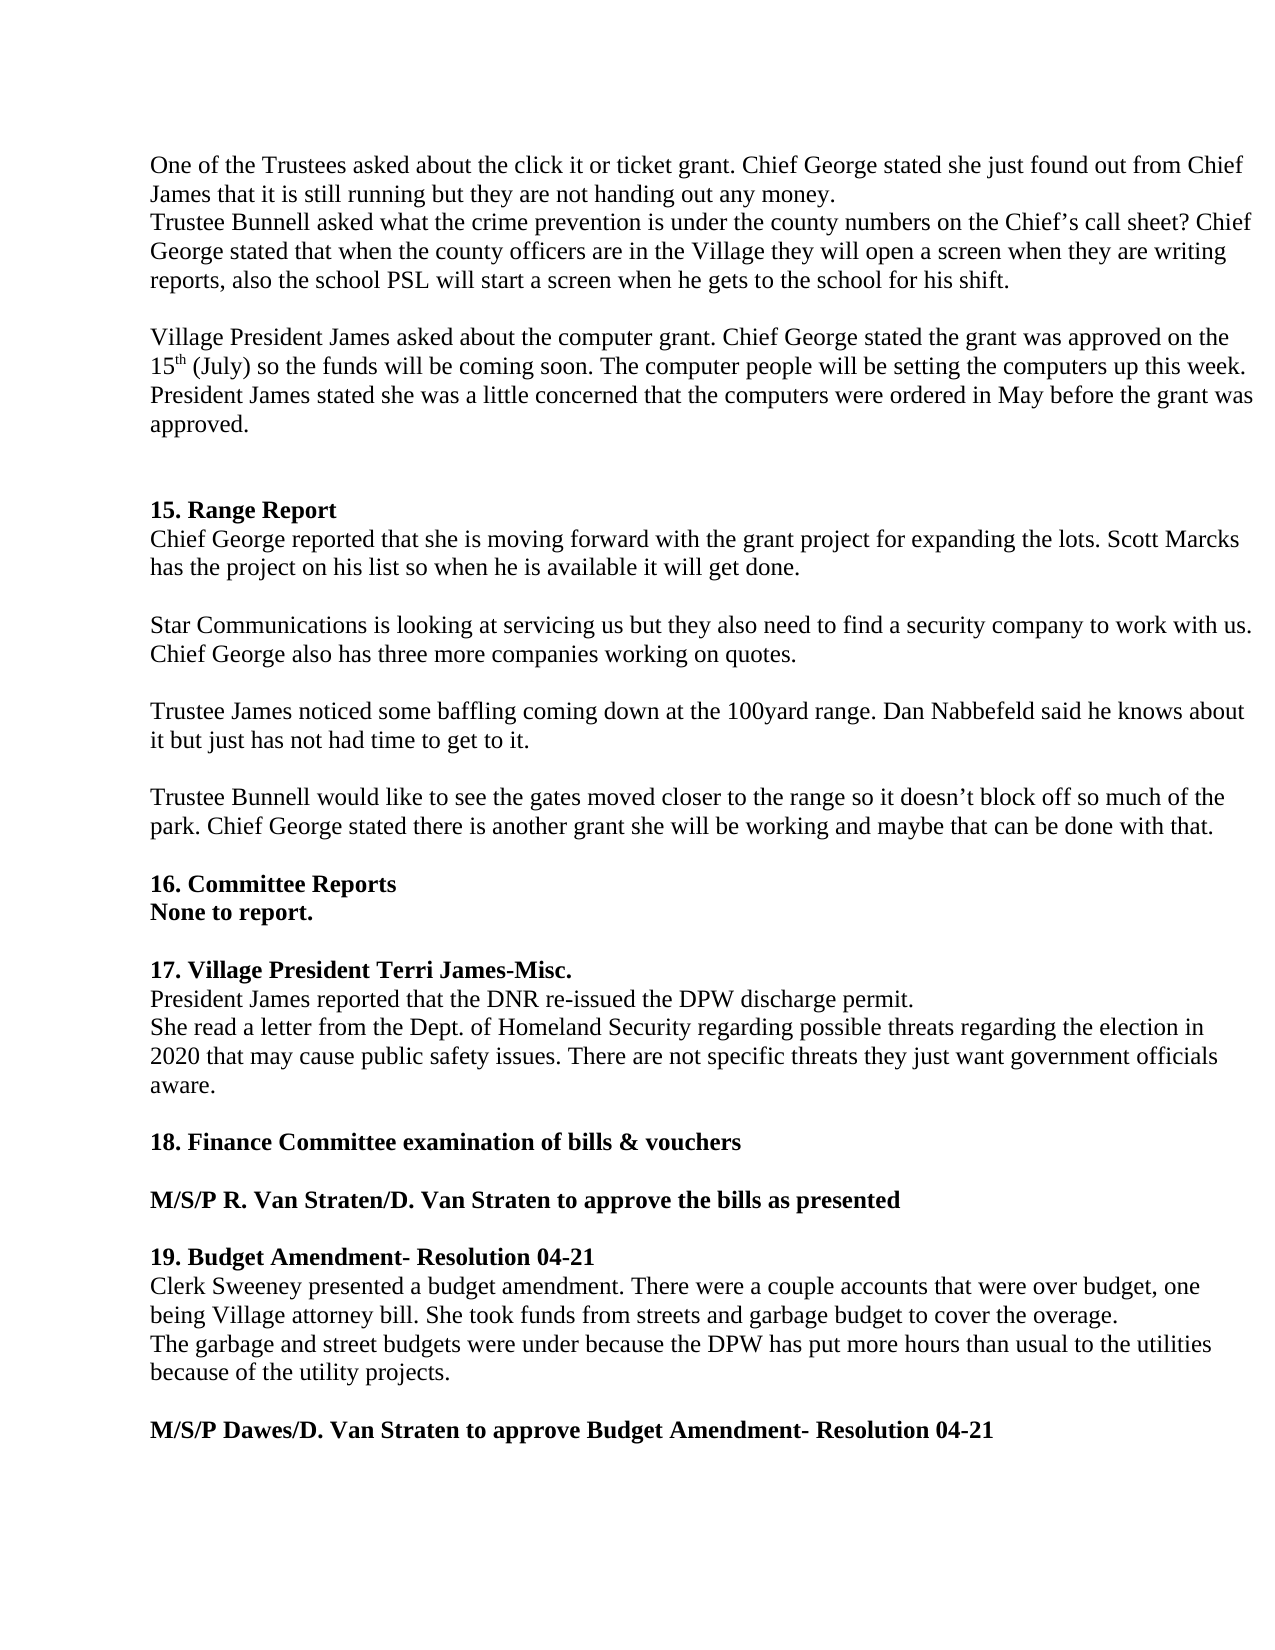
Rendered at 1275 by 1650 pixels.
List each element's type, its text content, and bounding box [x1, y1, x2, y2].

text Trustee James noticed some baffling coming down at the 100yard range. Dan Nabbefeld said he knows about it but just has not had time to get to it. [150, 696, 1256, 754]
text Clerk Sweeney presented a budget amendment. There were a couple accounts that were over budget, one being Village attorney bill. She took funds from streets and garbage budget to cover the overage. [150, 1271, 1256, 1329]
text 17. Village President Terri James-Misc. [150, 955, 1256, 984]
text M/S/P R. Van Straten/D. Van Straten to approve the bills as presented [150, 1185, 1256, 1214]
text Star Communications is looking at servicing us but they also need to find a security company to work with us. Chief George also has three more companies working on quotes. [150, 610, 1256, 667]
text None to report. [150, 897, 1256, 926]
text 19. Budget Amendment- Resolution 04-21 [150, 1242, 1256, 1271]
text Trustee Bunnell would like to see the gates moved closer to the range so it doesn’t block off so much of the park. Chief George stated there is another grant she will be working and maybe that can be done with that. [150, 782, 1256, 840]
text President James reported that the DNR re-issued the DPW discharge permit. [150, 984, 1256, 1012]
text The garbage and street budgets were under because the DPW has put more hours than usual to the utilities because of the utility projects. [150, 1329, 1256, 1386]
text Trustee Bunnell asked what the crime prevention is under the county numbers on the Chief’s call sheet? Chief George stated that when the county officers are in the Village they will open a screen when they are writing reports, also the school PSL will start a screen when he gets to the school for his shift. [150, 207, 1256, 294]
text Chief George reported that she is moving forward with the grant project for expanding the lots. Scott Marcks has the project on his list so when he is available it will get done. [150, 524, 1256, 581]
text She read a letter from the Dept. of Homeland Security regarding possible threats regarding the election in 2020 that may cause public safety issues. There are not specific threats they just want government officials aware. [150, 1012, 1256, 1099]
text 15. Range Report [150, 495, 1256, 524]
text M/S/P Dawes/D. Van Straten to approve Budget Amendment- Resolution 04-21 [150, 1415, 1256, 1444]
text 16. Committee Reports [150, 869, 1256, 897]
text One of the Trustees asked about the click it or ticket grant. Chief George stated she just found out from Chief James that it is still running but they are not handing out any money. [150, 150, 1256, 207]
text 18. Finance Committee examination of bills & vouchers [150, 1127, 1256, 1156]
text Village President James asked about the computer grant. Chief George stated the grant was approved on the 15th (July) so the funds will be coming soon. The computer people will be setting the computers up this week. President James stated she was a little concerned that the computers were ordered in May before the grant was approved. [150, 322, 1256, 437]
